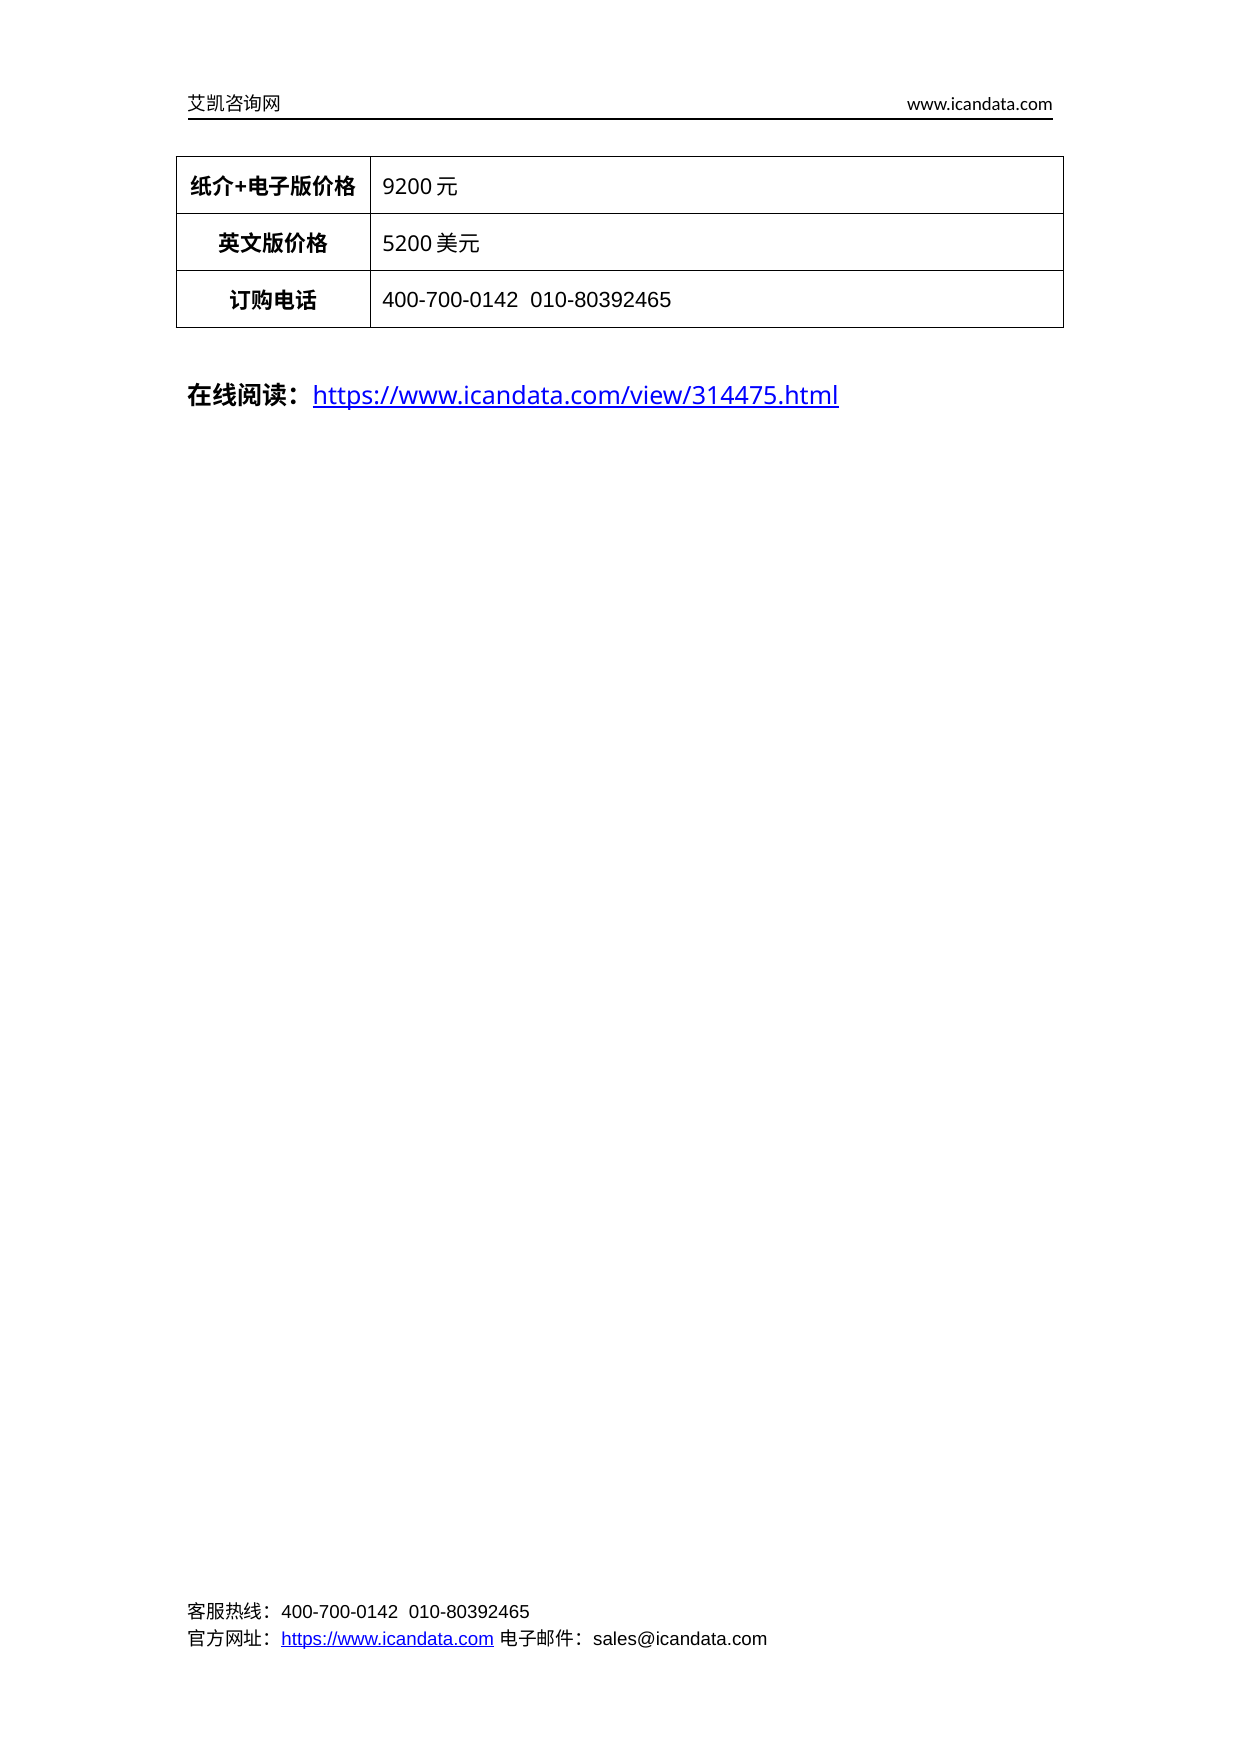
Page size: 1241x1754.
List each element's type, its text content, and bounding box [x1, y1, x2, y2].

text 在线阅读：https://www.icandata.com/view/314475.html [187, 361, 1053, 426]
table_cell 纸介+电子版价格 [177, 157, 370, 213]
table_cell 英文版价格 [177, 214, 370, 270]
table_cell 5200美元 [371, 214, 1063, 270]
table_cell 9200元 [371, 157, 1063, 213]
table_cell 400-700-0142 010-80392465 [371, 271, 1063, 327]
table_cell 订购电话 [177, 271, 370, 327]
